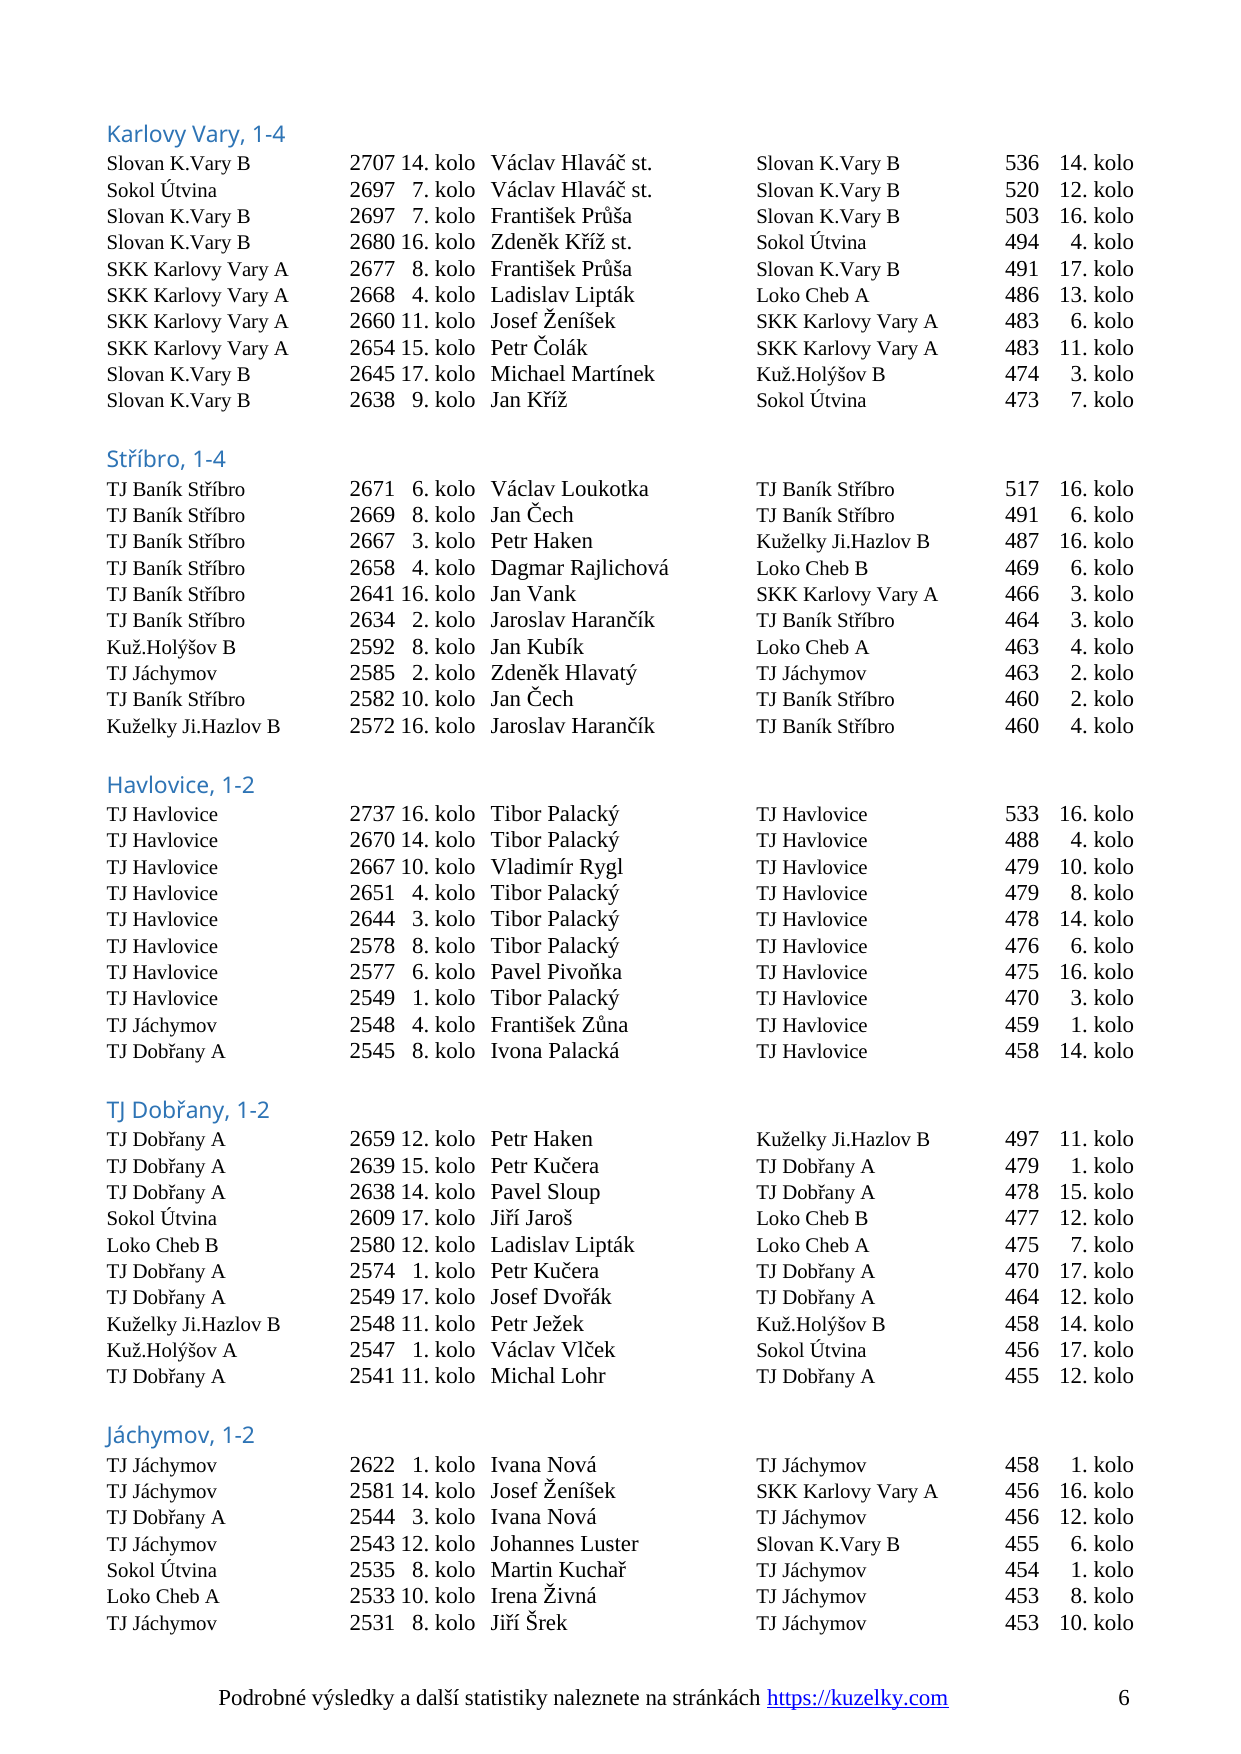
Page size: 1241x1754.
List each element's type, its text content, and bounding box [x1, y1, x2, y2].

text Slovan K.Vary B 2707 14. kolo Václav Hlaváč st. Slovan K.Vary B 536 14. kolo [106, 149, 1134, 176]
text TJ Baník Stříbro 2671 6. kolo Václav Loukotka TJ Baník Stříbro 517 16. kolo [106, 475, 1134, 501]
text Slovan K.Vary B 2697 7. kolo František Průša Slovan K.Vary B 503 16. kolo [106, 202, 1134, 228]
text TJ Dobřany A 2541 11. kolo Michal Lohr TJ Dobřany A 455 12. kolo [106, 1362, 1134, 1389]
subtitle Karlovy Vary, 1-4 [106, 118, 1134, 149]
text Sokol Útvina 2535 8. kolo Martin Kuchař TJ Jáchymov 454 1. kolo [106, 1556, 1134, 1582]
text TJ Dobřany A 2544 3. kolo Ivana Nová TJ Jáchymov 456 12. kolo [106, 1503, 1134, 1530]
subtitle Stříbro, 1-4 [106, 443, 1134, 475]
text Loko Cheb B 2580 12. kolo Ladislav Lipták Loko Cheb A 475 7. kolo [106, 1231, 1134, 1257]
text Kuželky Ji.Hazlov B 2572 16. kolo Jaroslav Harančík TJ Baník Stříbro 460 4. kolo [106, 712, 1134, 738]
text TJ Havlovice 2549 1. kolo Tibor Palacký TJ Havlovice 470 3. kolo [106, 984, 1134, 1011]
subtitle TJ Dobřany, 1-2 [106, 1094, 1134, 1125]
text TJ Havlovice 2577 6. kolo Pavel Pivoňka TJ Havlovice 475 16. kolo [106, 958, 1134, 984]
text TJ Havlovice 2670 14. kolo Tibor Palacký TJ Havlovice 488 4. kolo [106, 826, 1134, 853]
text TJ Havlovice 2578 8. kolo Tibor Palacký TJ Havlovice 476 6. kolo [106, 932, 1134, 958]
text Kuž.Holýšov A 2547 1. kolo Václav Vlček Sokol Útvina 456 17. kolo [106, 1336, 1134, 1362]
text TJ Dobřany A 2545 8. kolo Ivona Palacká TJ Havlovice 458 14. kolo [106, 1037, 1134, 1063]
text TJ Dobřany A 2639 15. kolo Petr Kučera TJ Dobřany A 479 1. kolo [106, 1152, 1134, 1178]
text TJ Dobřany A 2574 1. kolo Petr Kučera TJ Dobřany A 470 17. kolo [106, 1257, 1134, 1283]
text TJ Jáchymov 2581 14. kolo Josef Ženíšek SKK Karlovy Vary A 456 16. kolo [106, 1477, 1134, 1503]
text Kuželky Ji.Hazlov B 2548 11. kolo Petr Ježek Kuž.Holýšov B 458 14. kolo [106, 1310, 1134, 1336]
text TJ Jáchymov 2548 4. kolo František Zůna TJ Havlovice 459 1. kolo [106, 1011, 1134, 1037]
text Slovan K.Vary B 2645 17. kolo Michael Martínek Kuž.Holýšov B 474 3. kolo [106, 360, 1134, 387]
subtitle Havlovice, 1-2 [106, 769, 1134, 800]
text TJ Dobřany A 2659 12. kolo Petr Haken Kuželky Ji.Hazlov B 497 11. kolo [106, 1125, 1134, 1152]
text TJ Jáchymov 2622 1. kolo Ivana Nová TJ Jáchymov 458 1. kolo [106, 1451, 1134, 1477]
text TJ Jáchymov 2585 2. kolo Zdeněk Hlavatý TJ Jáchymov 463 2. kolo [106, 659, 1134, 686]
text Slovan K.Vary B 2638 9. kolo Jan Kříž Sokol Útvina 473 7. kolo [106, 387, 1134, 413]
text Loko Cheb A 2533 10. kolo Irena Živná TJ Jáchymov 453 8. kolo [106, 1582, 1134, 1609]
text TJ Baník Stříbro 2658 4. kolo Dagmar Rajlichová Loko Cheb B 469 6. kolo [106, 554, 1134, 580]
text TJ Baník Stříbro 2641 16. kolo Jan Vank SKK Karlovy Vary A 466 3. kolo [106, 580, 1134, 606]
text TJ Dobřany A 2638 14. kolo Pavel Sloup TJ Dobřany A 478 15. kolo [106, 1178, 1134, 1204]
text TJ Jáchymov 2543 12. kolo Johannes Luster Slovan K.Vary B 455 6. kolo [106, 1530, 1134, 1556]
text TJ Havlovice 2644 3. kolo Tibor Palacký TJ Havlovice 478 14. kolo [106, 905, 1134, 932]
text TJ Baník Stříbro 2669 8. kolo Jan Čech TJ Baník Stříbro 491 6. kolo [106, 501, 1134, 527]
text SKK Karlovy Vary A 2668 4. kolo Ladislav Lipták Loko Cheb A 486 13. kolo [106, 281, 1134, 307]
text TJ Dobřany A 2549 17. kolo Josef Dvořák TJ Dobřany A 464 12. kolo [106, 1283, 1134, 1310]
text TJ Havlovice 2737 16. kolo Tibor Palacký TJ Havlovice 533 16. kolo [106, 800, 1134, 826]
text Sokol Útvina 2609 17. kolo Jiří Jaroš Loko Cheb B 477 12. kolo [106, 1204, 1134, 1231]
text Sokol Útvina 2697 7. kolo Václav Hlaváč st. Slovan K.Vary B 520 12. kolo [106, 176, 1134, 202]
text TJ Havlovice 2667 10. kolo Vladimír Rygl TJ Havlovice 479 10. kolo [106, 853, 1134, 879]
text TJ Baník Stříbro 2634 2. kolo Jaroslav Harančík TJ Baník Stříbro 464 3. kolo [106, 606, 1134, 633]
text Kuž.Holýšov B 2592 8. kolo Jan Kubík Loko Cheb A 463 4. kolo [106, 633, 1134, 659]
text TJ Havlovice 2651 4. kolo Tibor Palacký TJ Havlovice 479 8. kolo [106, 879, 1134, 905]
text SKK Karlovy Vary A 2660 11. kolo Josef Ženíšek SKK Karlovy Vary A 483 6. kolo [106, 307, 1134, 334]
text Slovan K.Vary B 2680 16. kolo Zdeněk Kříž st. Sokol Útvina 494 4. kolo [106, 228, 1134, 255]
text SKK Karlovy Vary A 2677 8. kolo František Průša Slovan K.Vary B 491 17. kolo [106, 255, 1134, 281]
text TJ Baník Stříbro 2582 10. kolo Jan Čech TJ Baník Stříbro 460 2. kolo [106, 686, 1134, 712]
text TJ Baník Stříbro 2667 3. kolo Petr Haken Kuželky Ji.Hazlov B 487 16. kolo [106, 527, 1134, 554]
text SKK Karlovy Vary A 2654 15. kolo Petr Čolák SKK Karlovy Vary A 483 11. kolo [106, 334, 1134, 360]
subtitle Jáchymov, 1-2 [106, 1419, 1134, 1451]
text TJ Jáchymov 2531 8. kolo Jiří Šrek TJ Jáchymov 453 10. kolo [106, 1609, 1134, 1635]
